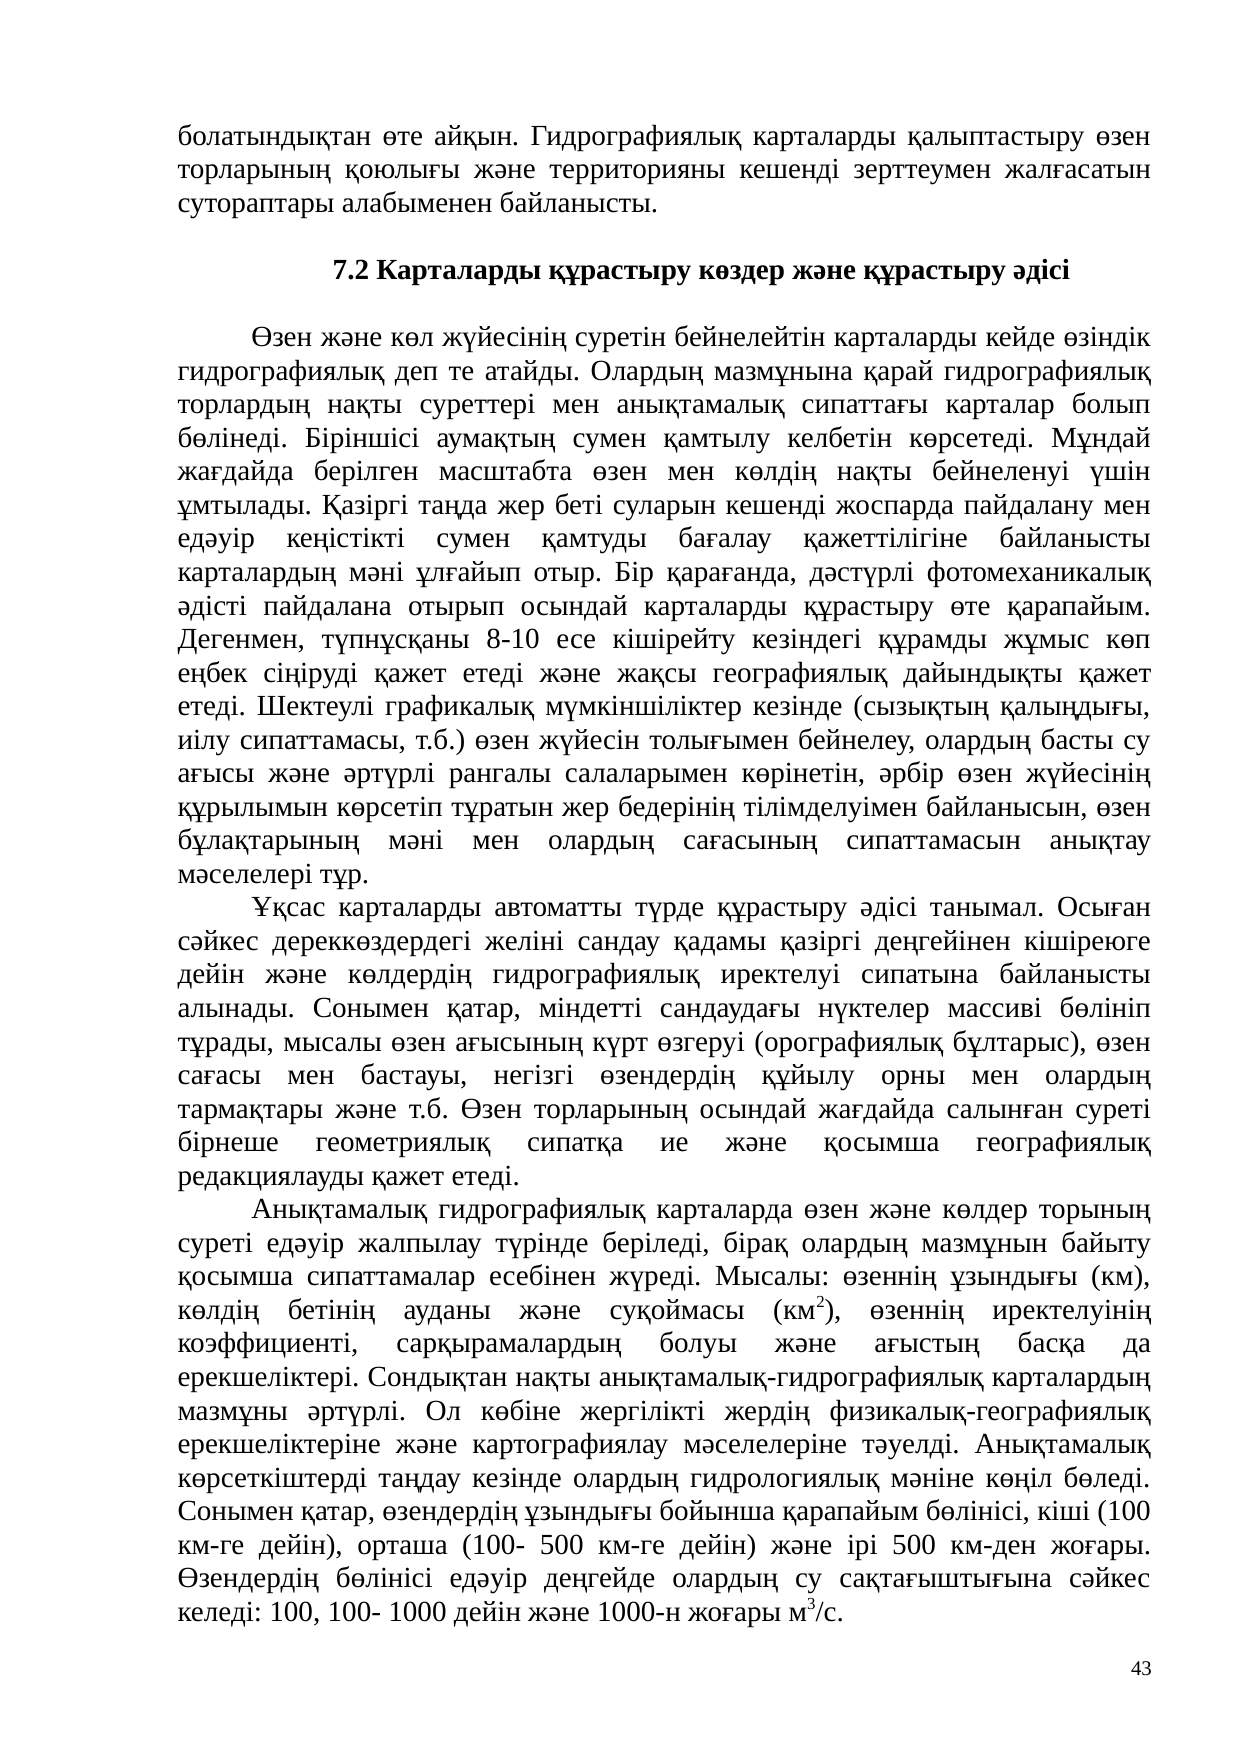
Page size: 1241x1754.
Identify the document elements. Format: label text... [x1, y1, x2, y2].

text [177, 118, 1152, 219]
text 7.2 Карталарды құрастыру көздер және құрастыру әдісі [177, 252, 1152, 286]
text Ұқсас карталарды автоматты түрде құрастыру әдісі танымал. Осыған сәйкес дереккөздердегі желіні сандау қадамы қазіргі деңгейінен кішіреюге дейін және көлдердің гидрографиялық иректелуі сипатына байланысты алынады. Сонымен қатар, міндетті сандаудағы нүктелер массиві бөлініп тұрады, мысалы өзен ағысының күрт өзгеруі (орографиялық бұлтарыс), өзен сағасы мен бастауы, негізгі өзендердің құйылу орны мен олардың тармақтары және т.б. Өзен торларының осындай жағдайда салынған суреті бірнеше геометриялық сипатқа ие және қосымша географиялық редакциялауды қажет етеді. [177, 889, 1152, 1191]
text Анықтамалық гидрографиялық карталарда өзен және көлдер торының суреті едәуір жалпылау түрінде беріледі, бірақ олардың мазмұнын байыту қосымша сипаттамалар есебінен жүреді. Мысалы: өзеннің ұзындығы (км), көлдің бетінің ауданы және суқоймасы (км2), өзеннің иректелуінің коэффициенті, сарқырамалардың болуы және ағыстың басқа да ерекшеліктері. Сондықтан нақты анықтамалық-гидрографиялық карталардың мазмұны әртүрлі. Ол көбіне жергілікті жердің физикалық-географиялық ерекшеліктеріне және картографиялау мәселелеріне тәуелді. Анықтамалық көрсеткіштерді таңдау кезінде олардың гидрологиялық мәніне көңіл бөледі. Сонымен қатар, өзендердің ұзындығы бойынша қарапайым бөлінісі, кіші (100 км-ге дейін), орташа (100- 500 км-ге дейін) және ірі 500 км-ден жоғары. Өзендердің бөлінісі едәуір деңгейде олардың су сақтағыштығына сәйкес келеді: 100, 100- 1000 дейін және 1000-н жоғары м3/с. [177, 1191, 1152, 1627]
text Өзен және көл жүйесінің суретін бейнелейтін карталарды кейде өзіндік гидрографиялық деп те атайды. Олардың мазмұнына қарай гидрографиялық торлардың нақты суреттері мен анықтамалық сипаттағы карталар болып бөлінеді. Біріншісі аумақтың сумен қамтылу келбетін көрсетеді. Мұндай жағдайда берілген масштабта өзен мен көлдің нақты бейнеленуі үшін ұмтылады. Қазіргі таңда жер беті суларын кешенді жоспарда пайдалану мен едәуір кеңістікті сумен қамтуды бағалау қажеттілігіне байланысты карталардың мәні ұлғайып отыр. Бір қарағанда, дәстүрлі фотомеханикалық әдісті пайдалана отырып осындай карталарды құрастыру өте қарапайым. Дегенмен, түпнұсқаны 8-10 есе кішірейту кезіндегі құрамды жұмыс көп еңбек сіңіруді қажет етеді және жақсы географиялық дайындықты қажет етеді. Шектеулі графикалық мүмкіншіліктер кезінде (сызықтың қалыңдығы, иілу сипаттамасы, т.б.) өзен жүйесін толығымен бейнелеу, олардың басты су ағысы және әртүрлі рангалы салаларымен көрінетін, әрбір өзен жүйесінің құрылымын көрсетіп тұратын жер бедерінің тілімделуімен байланысын, өзен бұлақтарының мәні мен олардың сағасының сипаттамасын анықтау мәселелері тұр. [177, 319, 1152, 889]
